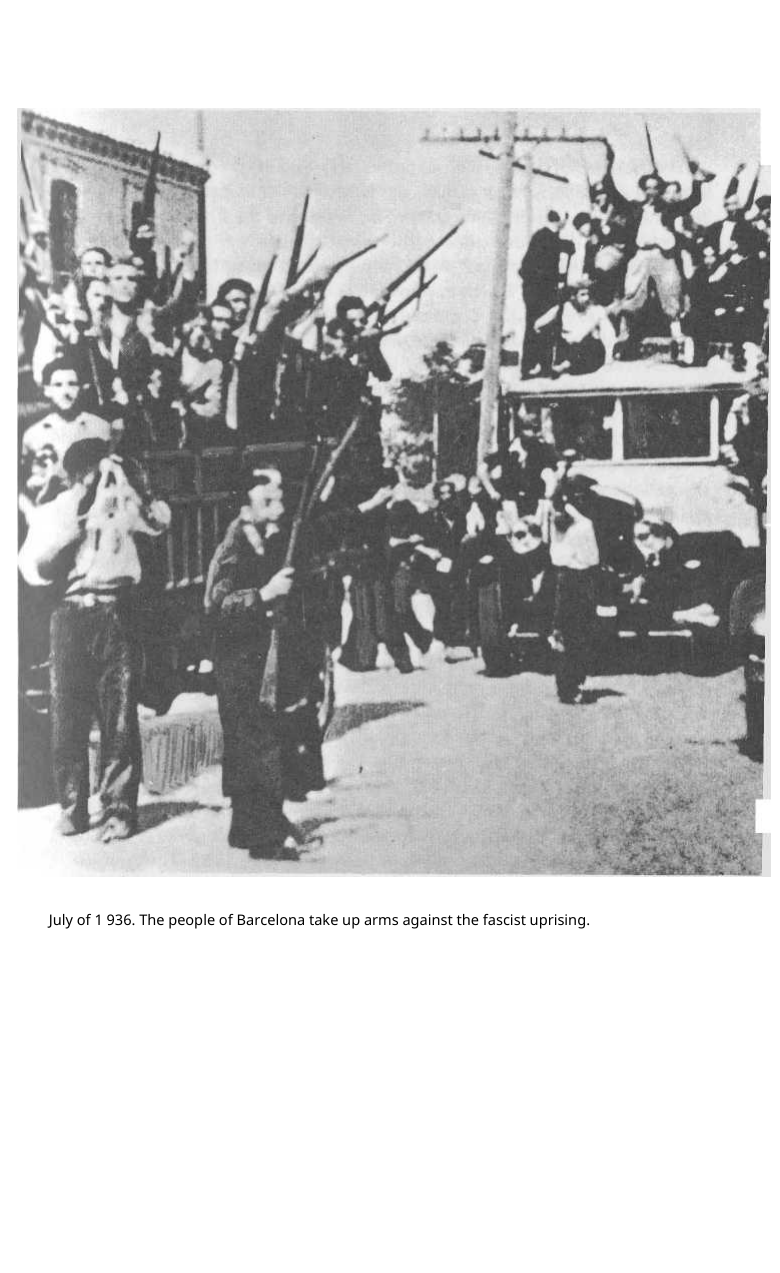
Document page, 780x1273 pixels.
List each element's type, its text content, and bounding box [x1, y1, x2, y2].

picture [17, 108, 771, 877]
text July of 1 936. The people of Barcelona take up arms against the fascist uprising. [49, 913, 591, 928]
